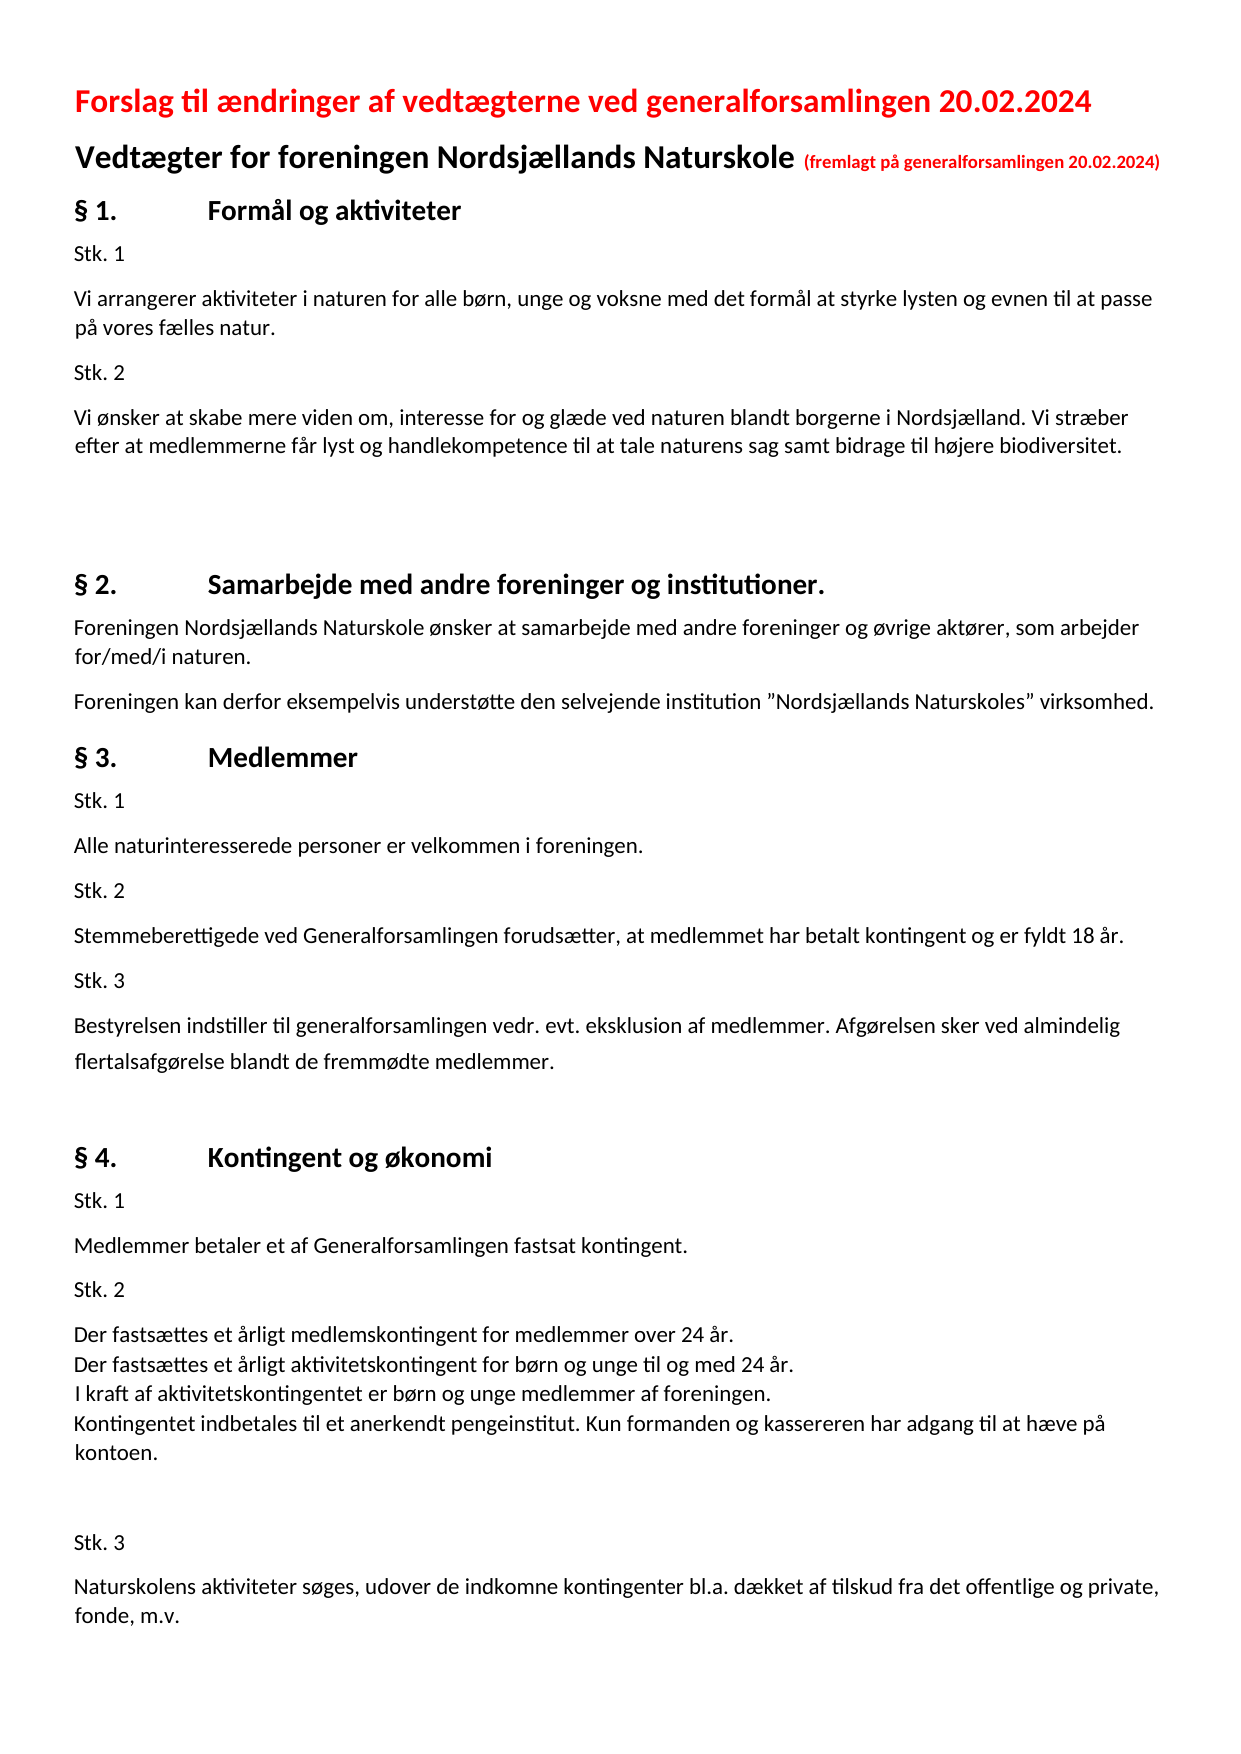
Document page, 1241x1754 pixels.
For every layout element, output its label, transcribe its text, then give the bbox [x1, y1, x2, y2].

text Stemmeberettigede ved Generalforsamlingen forudsætter, at medlemmet har betalt kontingent og er fyldt 18 år. [73, 921, 1164, 949]
subtitle § 3. Medlemmer [73, 739, 1164, 775]
subtitle § 4. Kontingent og økonomi [73, 1139, 1164, 1174]
text Alle naturinteresserede personer er velkommen i foreningen. [73, 831, 1164, 859]
subtitle § 1. Formål og aktiviteter [73, 192, 1164, 228]
text Stk. 1 [73, 786, 1164, 814]
text Vi ønsker at skabe mere viden om, interesse for og glæde ved naturen blandt borgerne i Nordsjælland. Vi stræber efter at medlemmerne får lyst og handlekompetence til at tale naturens sag samt bidrage til højere biodiversitet. [73, 403, 1164, 460]
text Der fastsættes et årligt aktivitetskontingent for børn og unge til og med 24 år. I kraft af aktivitetskontingentet er børn og unge medlemmer af foreningen. [73, 1350, 1164, 1407]
text Stk. 2 [73, 1276, 1164, 1304]
text Stk. 3 [73, 1528, 1164, 1556]
text Foreningen kan derfor eksempelvis understøtte den selvejende institution ”Nordsjællands Naturskoles” virksomhed. [73, 687, 1164, 715]
text Der fastsættes et årligt medlemskontingent for medlemmer over 24 år. [73, 1321, 1164, 1348]
text Kontingentet indbetales til et anerkendt pengeinstitut. Kun formanden og kassereren har adgang til at hæve på kontoen. [73, 1409, 1164, 1466]
text Stk. 3 [73, 966, 1164, 994]
text Vi arrangerer aktiviteter i naturen for alle børn, unge og voksne med det formål at styrke lysten og evnen til at passe på vores fælles natur. [73, 284, 1164, 341]
text Forslag til ændringer af vedtægterne ved generalforsamlingen 20.02.2024 [75, 80, 1164, 121]
text Stk. 2 [73, 876, 1164, 904]
text Foreningen Nordsjællands Naturskole ønsker at samarbejde med andre foreninger og øvrige aktører, som arbejder for/med/i naturen. [73, 613, 1164, 670]
text Medlemmer betaler et af Generalforsamlingen fastsat kontingent. [73, 1231, 1164, 1259]
text Stk. 1 [73, 239, 1164, 267]
text Stk. 2 [73, 358, 1164, 386]
text Vedtægter for foreningen Nordsjællands Naturskole (fremlagt på generalforsamlingen 20.02.2024) [75, 136, 1164, 177]
text § 2. Samarbejde med andre foreninger og institutioner. [73, 566, 1164, 602]
text Bestyrelsen indstiller til generalforsamlingen vedr. evt. eksklusion af medlemmer. Afgørelsen sker ved almindelig flertalsafgørelse blandt de fremmødte medlemmer. [73, 1011, 1135, 1075]
text Stk. 1 [73, 1186, 1164, 1214]
text Naturskolens aktiviteter søges, udover de indkomne kontingenter bl.a. dækket af tilskud fra det offentlige og private, fonde, m.v. [73, 1572, 1164, 1629]
